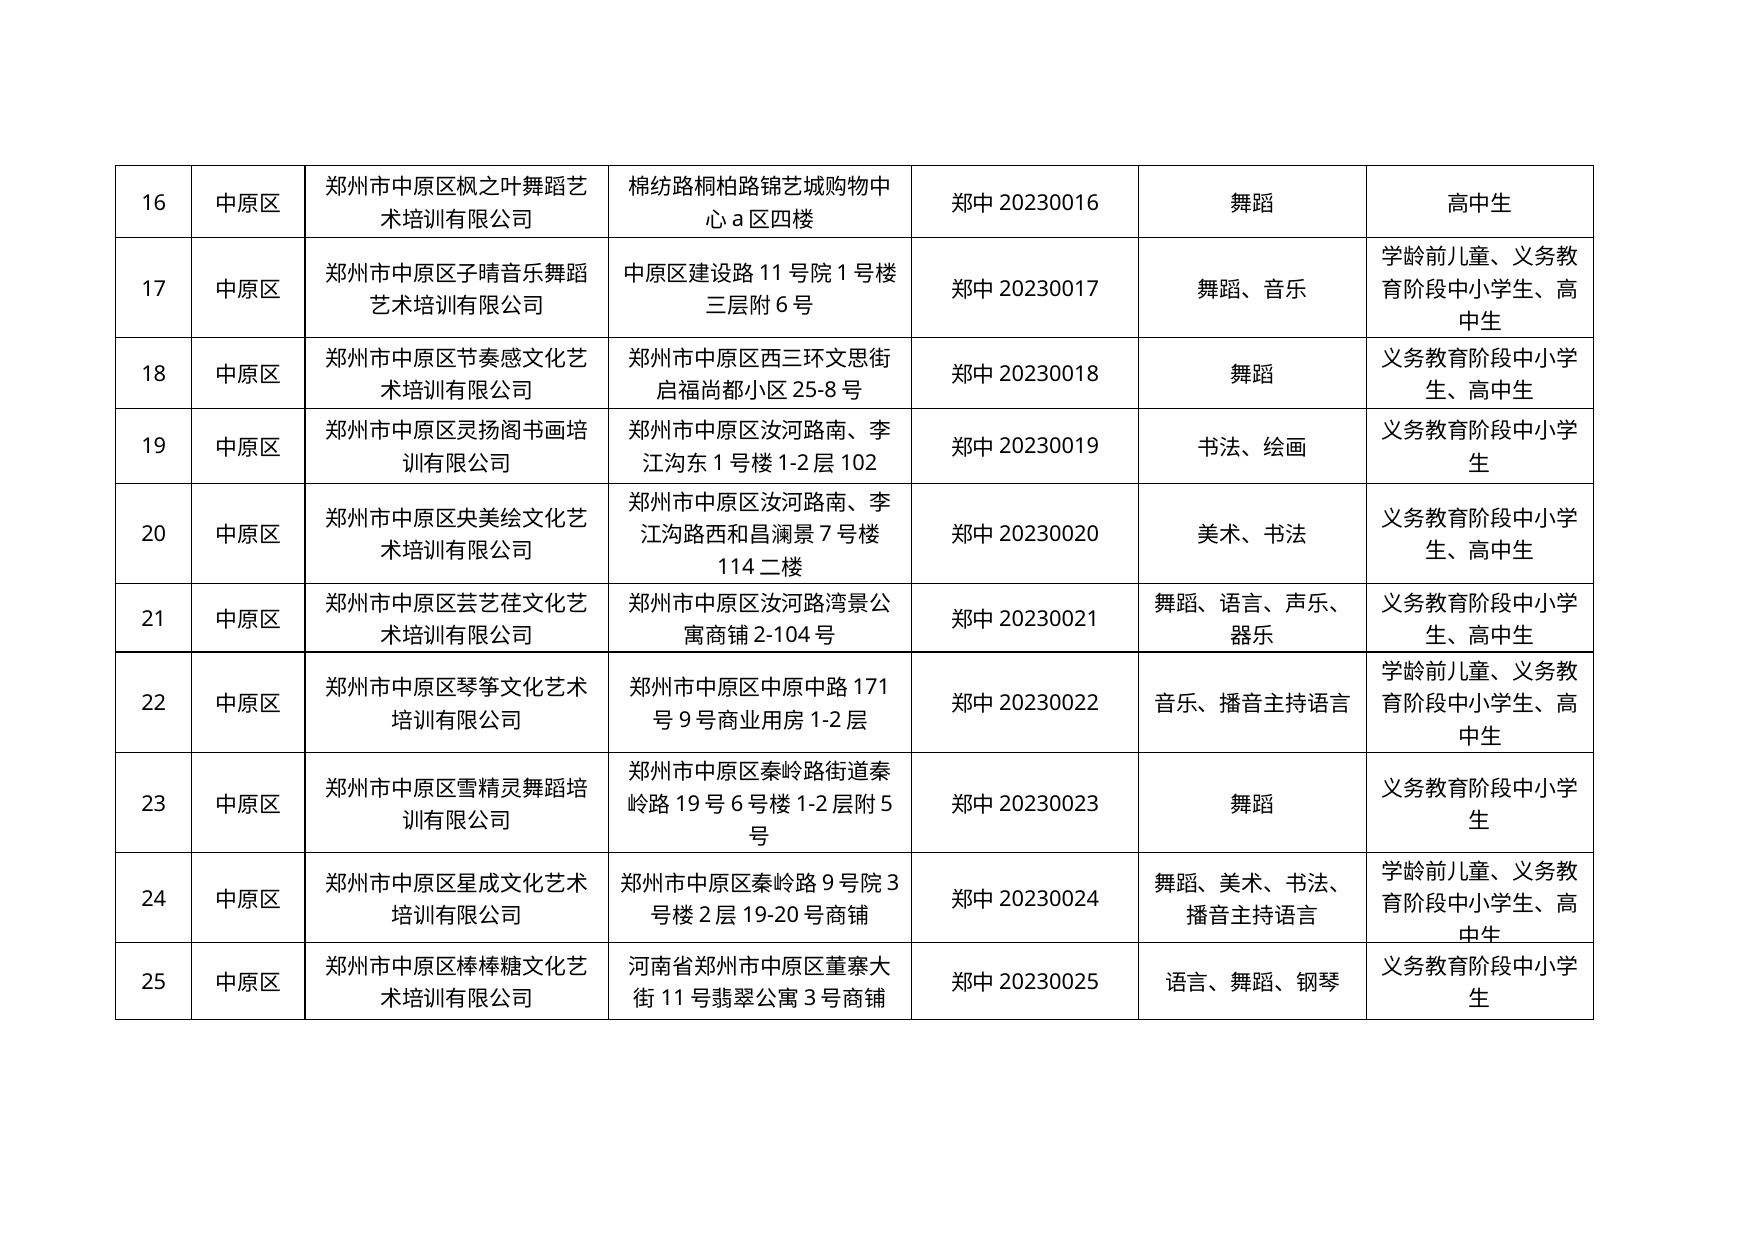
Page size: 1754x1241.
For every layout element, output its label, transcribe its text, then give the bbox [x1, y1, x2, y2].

table_cell 中原区建设路11号院1号楼三层附6号 [609, 238, 911, 337]
table_cell 19 [116, 409, 191, 482]
table_cell 郑州市中原区央美绘文化艺术培训有限公司 [306, 484, 608, 583]
table_cell 中原区 [192, 584, 304, 651]
table_cell 中原区 [192, 653, 304, 752]
table_cell 郑州市中原区西三环文思街启福尚都小区25-8号 [609, 338, 911, 407]
table_cell 16 [116, 166, 191, 237]
table_cell 20 [116, 484, 191, 583]
table_cell 学龄前儿童、义务教育阶段中小学生、高中生 [1367, 238, 1593, 337]
table_cell 中原区 [192, 338, 304, 407]
table_cell 义务教育阶段中小学生、高中生 [1367, 584, 1593, 651]
table_cell 舞蹈 [1139, 166, 1366, 237]
table_cell 郑州市中原区芸艺荏文化艺术培训有限公司 [306, 584, 608, 651]
table_cell 郑州市中原区子晴音乐舞蹈艺术培训有限公司 [306, 238, 608, 337]
table_cell 21 [116, 584, 191, 651]
table_cell 郑州市中原区雪精灵舞蹈培训有限公司 [306, 753, 608, 852]
table_cell 23 [116, 753, 191, 852]
table_cell 郑州市中原区节奏感文化艺术培训有限公司 [306, 338, 608, 407]
table_cell 郑中20230016 [912, 166, 1138, 237]
table_cell 郑中20230019 [912, 409, 1138, 482]
table_cell 舞蹈 [1139, 753, 1366, 852]
table_cell 义务教育阶段中小学生 [1367, 753, 1593, 852]
table_cell 郑中20230025 [912, 943, 1138, 1019]
table_cell 郑中20230021 [912, 584, 1138, 651]
table_cell 郑中20230024 [912, 853, 1138, 942]
table_cell 24 [116, 853, 191, 942]
table_cell 音乐、播音主持语言 [1139, 653, 1366, 752]
table_cell 义务教育阶段中小学生 [1367, 943, 1593, 1019]
table_cell 郑州市中原区中原中路171号 9号商业用房1-2层 [609, 653, 911, 752]
table_cell 学龄前儿童、义务教育阶段中小学生、高中生 [1367, 853, 1593, 942]
table_cell 学龄前儿童、义务教育阶段中小学生、高中生 [1367, 653, 1593, 752]
table_cell 郑中20230022 [912, 653, 1138, 752]
table_cell 郑州市中原区秦岭路9号院3号楼2层19-20号商铺 [609, 853, 911, 942]
table_cell 郑州市中原区枫之叶舞蹈艺术培训有限公司 [306, 166, 608, 237]
table_cell 中原区 [192, 238, 304, 337]
table_cell 舞蹈、语言、声乐、器乐 [1139, 584, 1366, 651]
table_cell 郑州市中原区汝河路南、李江沟路西和昌澜景7号楼114二楼 [609, 484, 911, 583]
table_cell 中原区 [192, 853, 304, 942]
table_cell 中原区 [192, 166, 304, 237]
table_cell 郑州市中原区棒棒糖文化艺术培训有限公司 [306, 943, 608, 1019]
table_cell 中原区 [192, 484, 304, 583]
table_cell 语言、舞蹈、钢琴 [1139, 943, 1366, 1019]
table_cell 河南省郑州市中原区董寨大街 11号翡翠公寓3号商铺 [609, 943, 911, 1019]
table_cell 中原区 [192, 409, 304, 482]
table_cell 舞蹈、美术、书法、播音主持语言 [1139, 853, 1366, 942]
table_cell 郑州市中原区汝河路南、李江沟东1号楼1-2层102 [609, 409, 911, 482]
table_cell 舞蹈、音乐 [1139, 238, 1366, 337]
table_cell 义务教育阶段中小学生 [1367, 409, 1593, 482]
table_cell 郑州市中原区汝河路湾景公寓商铺2-104号 [609, 584, 911, 651]
table_cell 郑中20230018 [912, 338, 1138, 407]
table_cell 美术、书法 [1139, 484, 1366, 583]
table_cell 郑中20230023 [912, 753, 1138, 852]
table_cell 17 [116, 238, 191, 337]
table_cell 郑州市中原区星成文化艺术培训有限公司 [306, 853, 608, 942]
table_cell 书法、绘画 [1139, 409, 1366, 482]
table_cell 义务教育阶段中小学生、高中生 [1367, 484, 1593, 583]
table_cell 棉纺路桐柏路锦艺城购物中心a区四楼 [609, 166, 911, 237]
table_cell 郑州市中原区琴筝文化艺术培训有限公司 [306, 653, 608, 752]
table_cell 22 [116, 653, 191, 752]
table_cell 18 [116, 338, 191, 407]
table_cell 舞蹈 [1139, 338, 1366, 407]
table_cell 义务教育阶段中小学生、高中生 [1367, 338, 1593, 407]
table_cell 郑中20230020 [912, 484, 1138, 583]
table_cell 中原区 [192, 943, 304, 1019]
table_cell 中原区 [192, 753, 304, 852]
table_cell 高中生 [1367, 166, 1593, 237]
table_cell 郑州市中原区秦岭路街道秦岭路19号6号楼1-2层附5号 [609, 753, 911, 852]
table_cell 郑中20230017 [912, 238, 1138, 337]
table_cell 25 [116, 943, 191, 1019]
table_cell 郑州市中原区灵扬阁书画培训有限公司 [306, 409, 608, 482]
